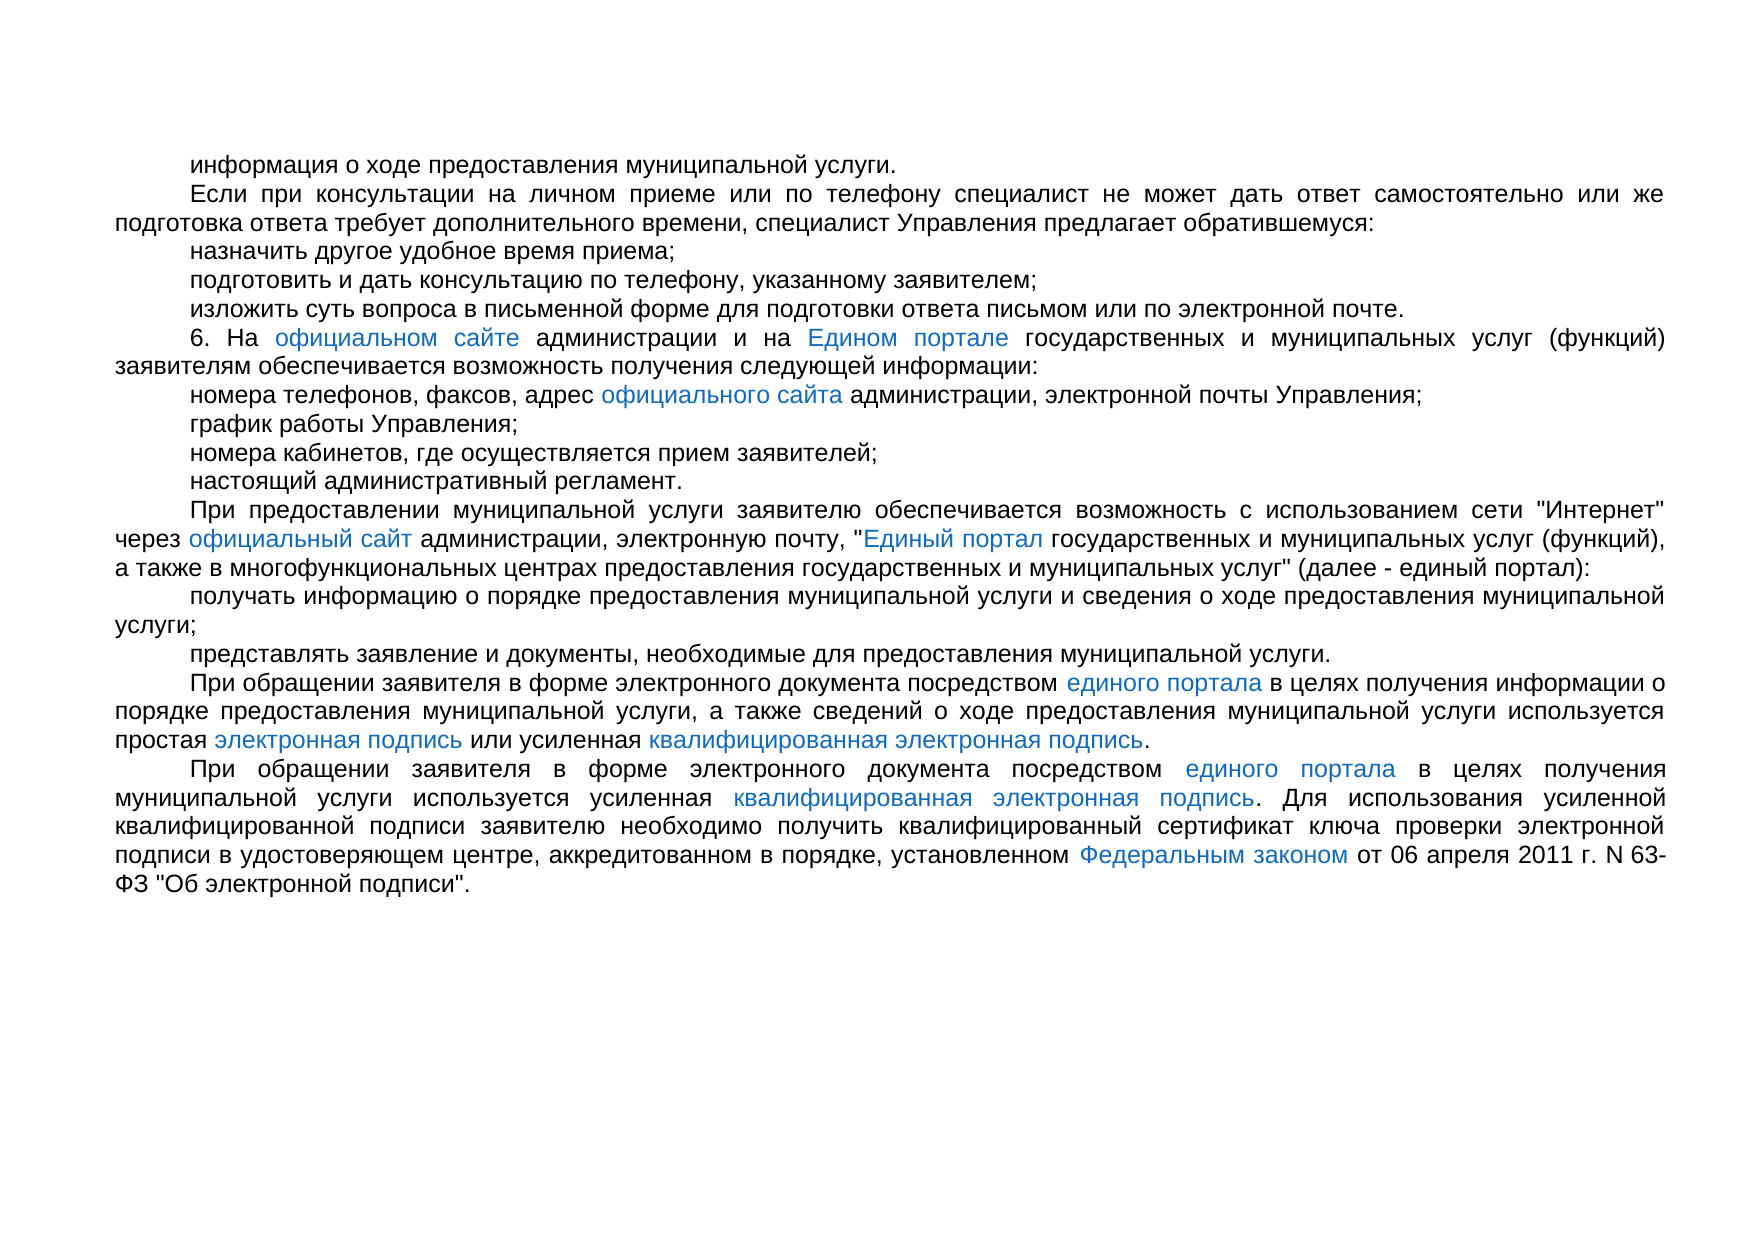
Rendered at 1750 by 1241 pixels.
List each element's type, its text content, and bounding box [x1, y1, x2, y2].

text информация о ходе предоставления муниципальной услуги. [114, 150, 1667, 179]
text настоящий административный регламент. [114, 466, 1667, 495]
text график работы Управления; [114, 409, 1667, 437]
text изложить суть вопроса в письменной форме для подготовки ответа письмом или по электронной почте. [114, 294, 1667, 322]
text получать информацию о порядке предоставления муниципальной услуги и сведения о ходе предоставления муниципальной услуги; [114, 581, 1667, 639]
text назначить другое удобное время приема; [114, 236, 1667, 265]
text номера телефонов, факсов, адрес официального сайта администрации, электронной почты Управления; [114, 380, 1667, 409]
text Если при консультации на личном приеме или по телефону специалист не может дать ответ самостоятельно или же подготовка ответа требует дополнительного времени, специалист Управления предлагает обратившемуся: [114, 179, 1667, 236]
text номера кабинетов, где осуществляется прием заявителей; [114, 437, 1667, 466]
text При предоставлении муниципальной услуги заявителю обеспечивается возможность с использованием сети "Интернет" через официальный сайт администрации, электронную почту, "Единый портал государственных и муниципальных услуг (функций), а также в многофункциональных центрах предоставления государственных и муниципальных услуг" (далее - единый портал): [114, 495, 1667, 581]
text подготовить и дать консультацию по телефону, указанному заявителем; [114, 265, 1667, 294]
text представлять заявление и документы, необходимые для предоставления муниципальной услуги. [114, 639, 1667, 667]
text При обращении заявителя в форме электронного документа посредством единого портала в целях получения информации о порядке предоставления муниципальной услуги, а также сведений о ходе предоставления муниципальной услуги используется простая электронная подпись или усиленная квалифицированная электронная подпись. [114, 667, 1667, 754]
text 6. На официальном сайте администрации и на Едином портале государственных и муниципальных услуг (функций) заявителям обеспечивается возможность получения следующей информации: [114, 322, 1667, 380]
text При обращении заявителя в форме электронного документа посредством единого портала в целях получения муниципальной услуги используется усиленная квалифицированная электронная подпись. Для использования усиленной квалифицированной подписи заявителю необходимо получить квалифицированный сертификат ключа проверки электронной подписи в удостоверяющем центре, аккредитованном в порядке, установленном Федеральным законом от 06 апреля 2011 г. N 63-ФЗ "Об электронной подписи". [114, 754, 1667, 897]
